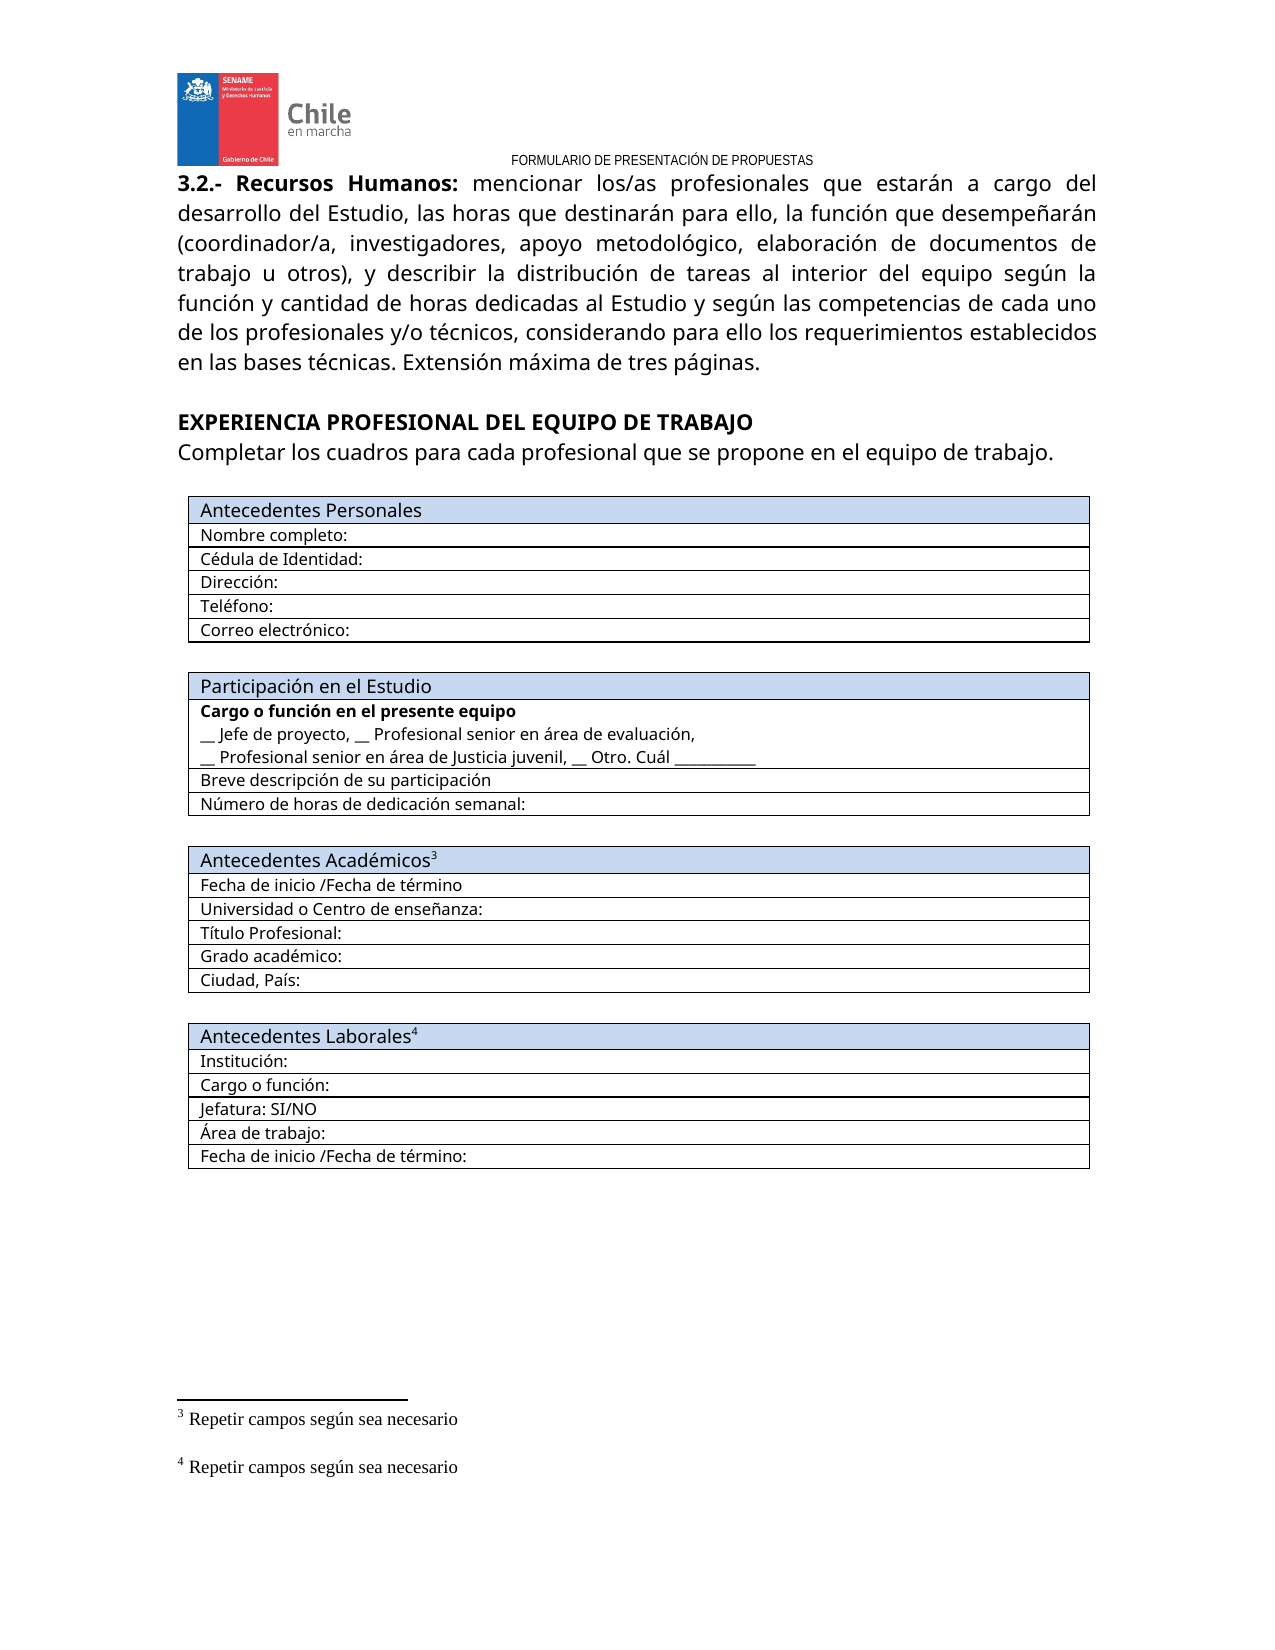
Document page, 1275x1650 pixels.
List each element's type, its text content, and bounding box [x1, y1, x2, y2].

table_cell Cargo o función en el presente equipo __ Jefe de proyecto, __ Profesional senior en área de evaluación, __ Profesional senior en área de Justicia juvenil, __ Otro. Cuál ___________ [189, 700, 1089, 768]
table_cell Número de horas de dedicación semanal: [189, 793, 1089, 815]
table_cell Correo electrónico: [189, 619, 1089, 641]
table_cell Jefatura: SI/NO [189, 1098, 1089, 1120]
table_header Antecedentes Personales [189, 497, 1089, 523]
table_cell Dirección: [189, 571, 1089, 594]
table_cell Cargo o función: [189, 1074, 1089, 1096]
table_header Antecedentes Académicos [189, 847, 1089, 873]
table_cell Breve descripción de su participación [189, 769, 1089, 792]
table_header Antecedentes Laborales [189, 1024, 1089, 1049]
table_cell Cédula de Identidad: [189, 548, 1089, 570]
table_cell Ciudad, País: [189, 969, 1089, 992]
text Completar los cuadros para cada profesional que se propone en el equipo de trabajo. [177, 436, 1098, 466]
table_cell Título Profesional: [189, 921, 1089, 944]
table_cell Universidad o Centro de enseñanza: [189, 898, 1089, 920]
table_cell Fecha de inicio /Fecha de término: [189, 1145, 1089, 1168]
table_cell Institución: [189, 1050, 1089, 1073]
text 3.2.- Recursos Humanos: mencionar los/as profesionales que estarán a cargo del desarrollo del Estudio, las horas que destinarán para ello, la función que desempeñarán (coordinador/a, investigadores, apoyo metodológico, elaboración de documentos de trabajo u otros), y describir la distribución de tareas al interior del equipo según la función y cantidad de horas dedicadas al Estudio y según las competencias de cada uno de los profesionales y/o técnicos, considerando para ello los requerimientos establecidos en las bases técnicas. Extensión máxima de tres páginas. [177, 168, 1098, 377]
table_cell Teléfono: [189, 595, 1089, 618]
table_cell Fecha de inicio /Fecha de término [189, 874, 1089, 897]
table_header Participación en el Estudio [189, 673, 1089, 699]
table_cell Grado académico: [189, 945, 1089, 968]
table_cell Nombre completo: [189, 524, 1089, 546]
text EXPERIENCIA PROFESIONAL DEL EQUIPO DE TRABAJO [177, 407, 1098, 436]
picture [177, 73, 364, 166]
table_cell Área de trabajo: [189, 1121, 1089, 1144]
